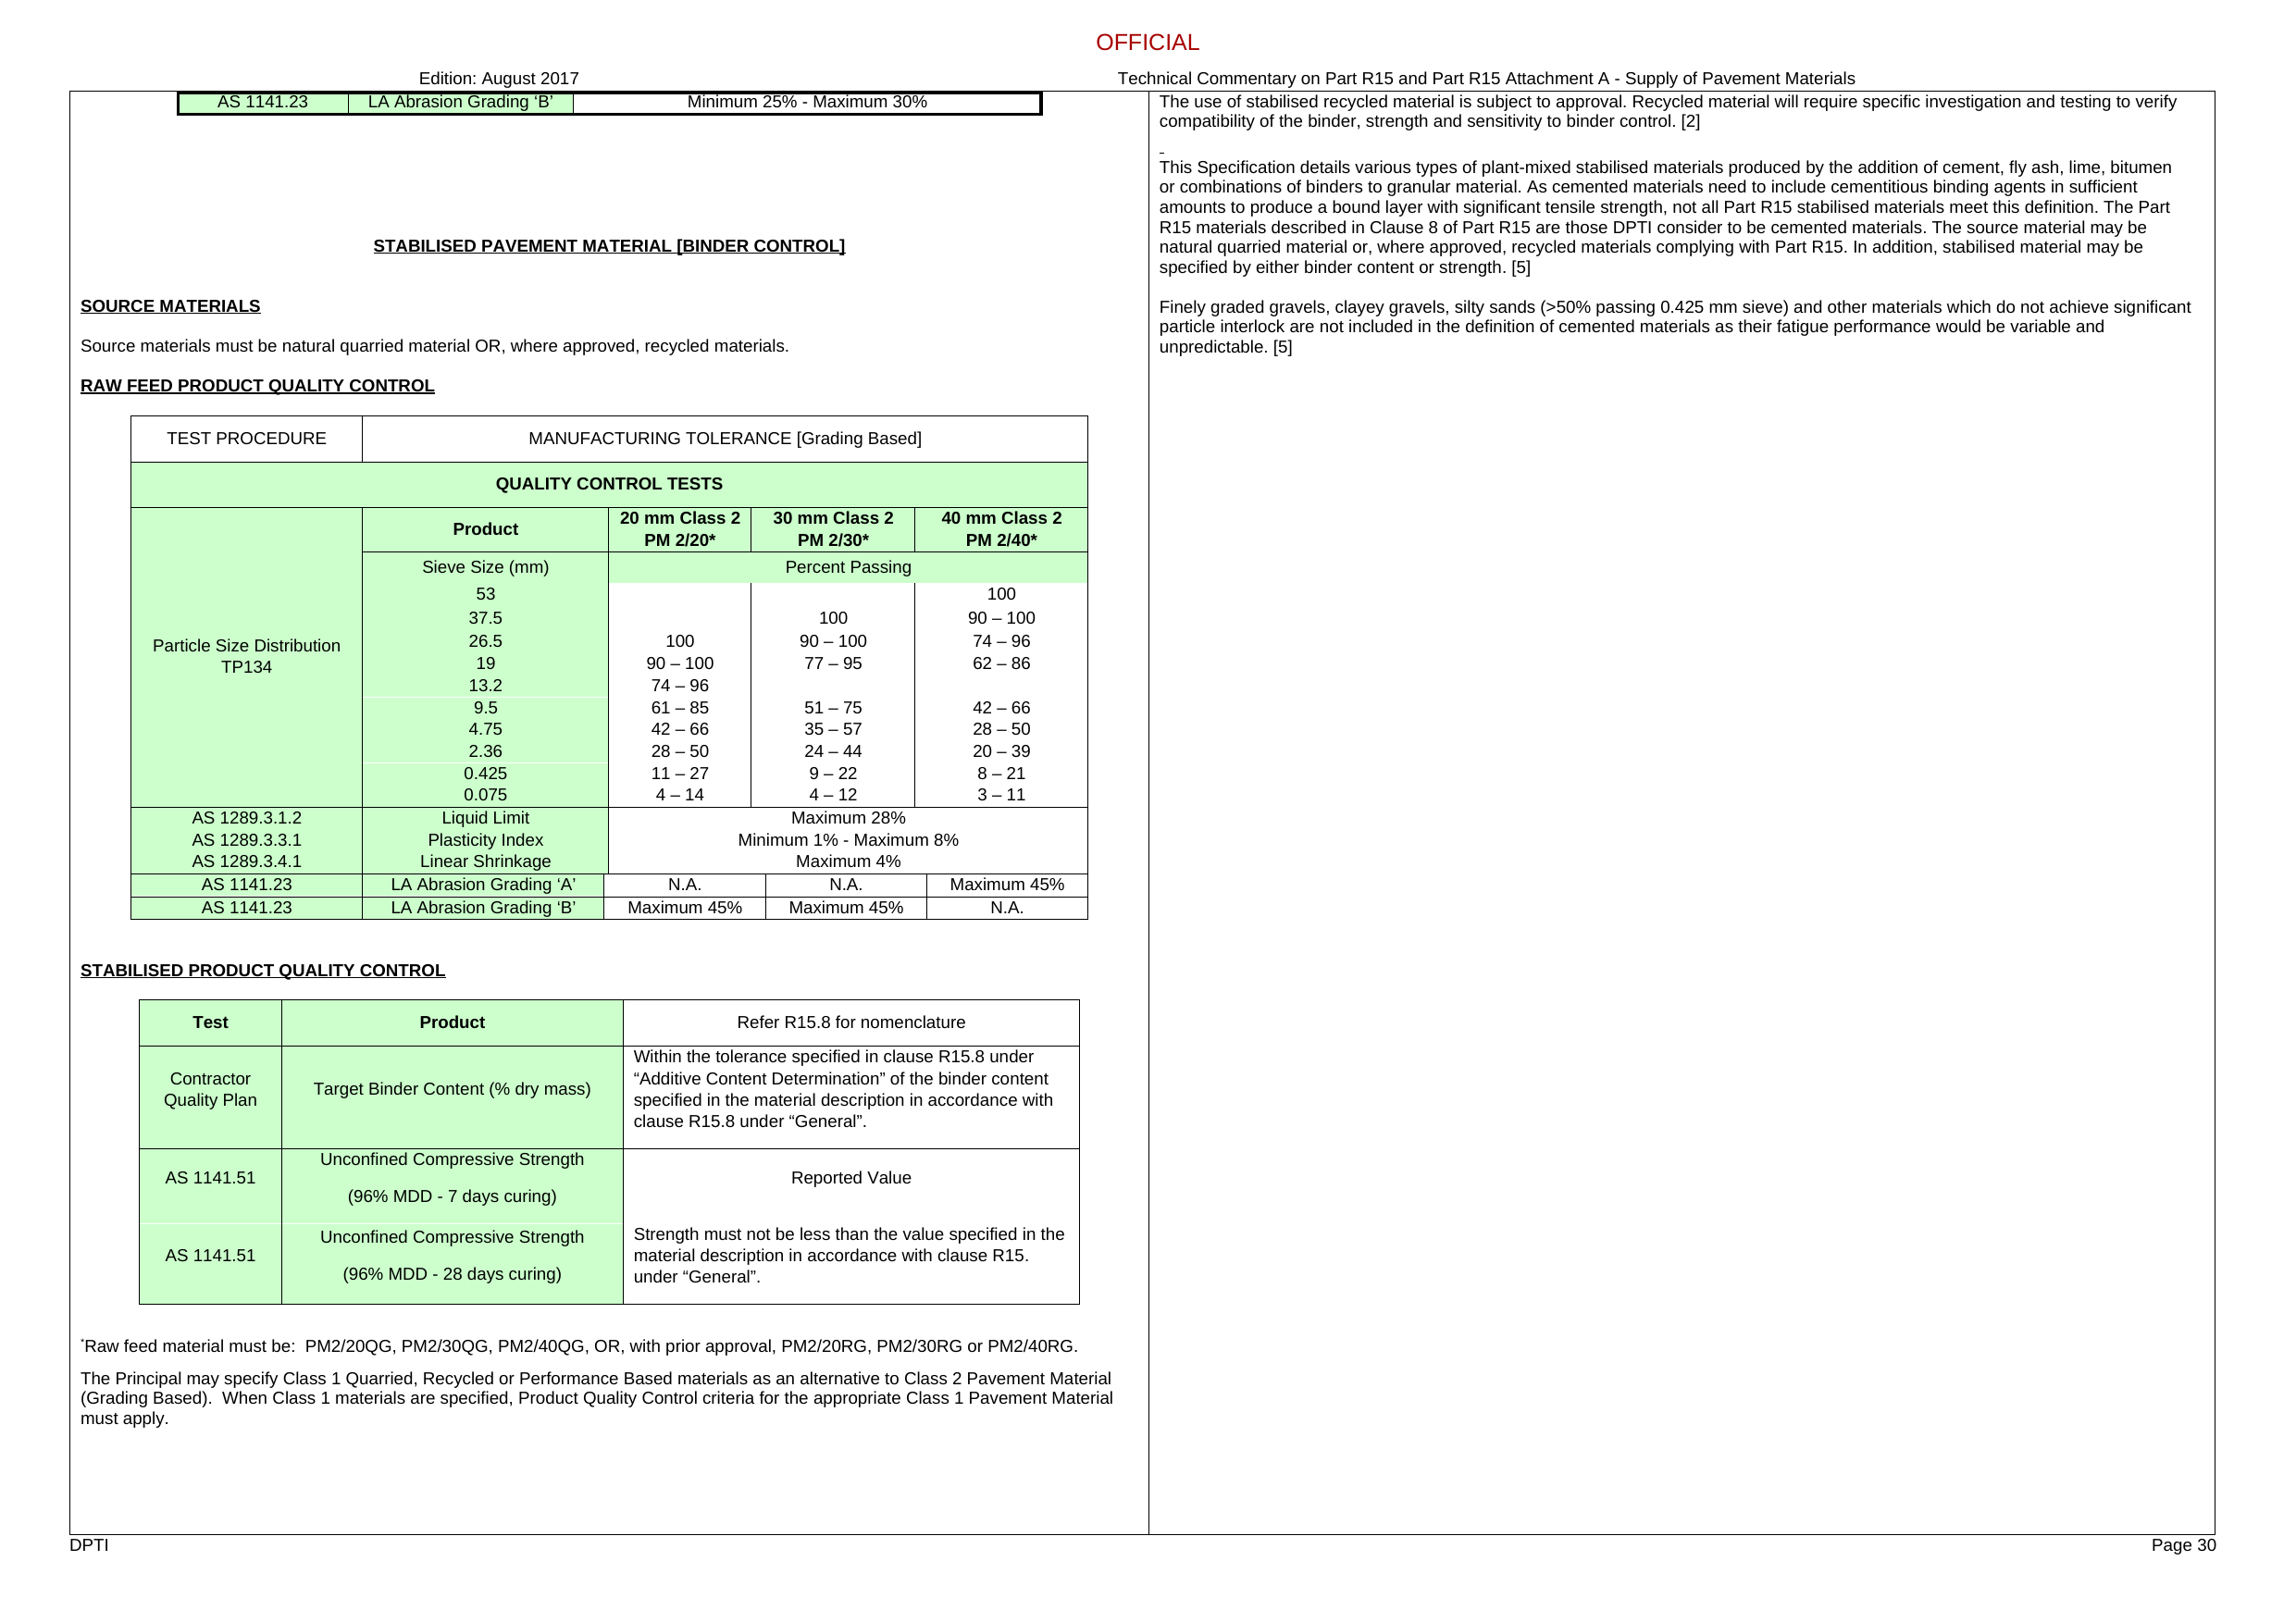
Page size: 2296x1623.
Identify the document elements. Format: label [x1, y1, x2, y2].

table_header [70, 92, 1148, 1533]
table_header [1149, 92, 2215, 1533]
